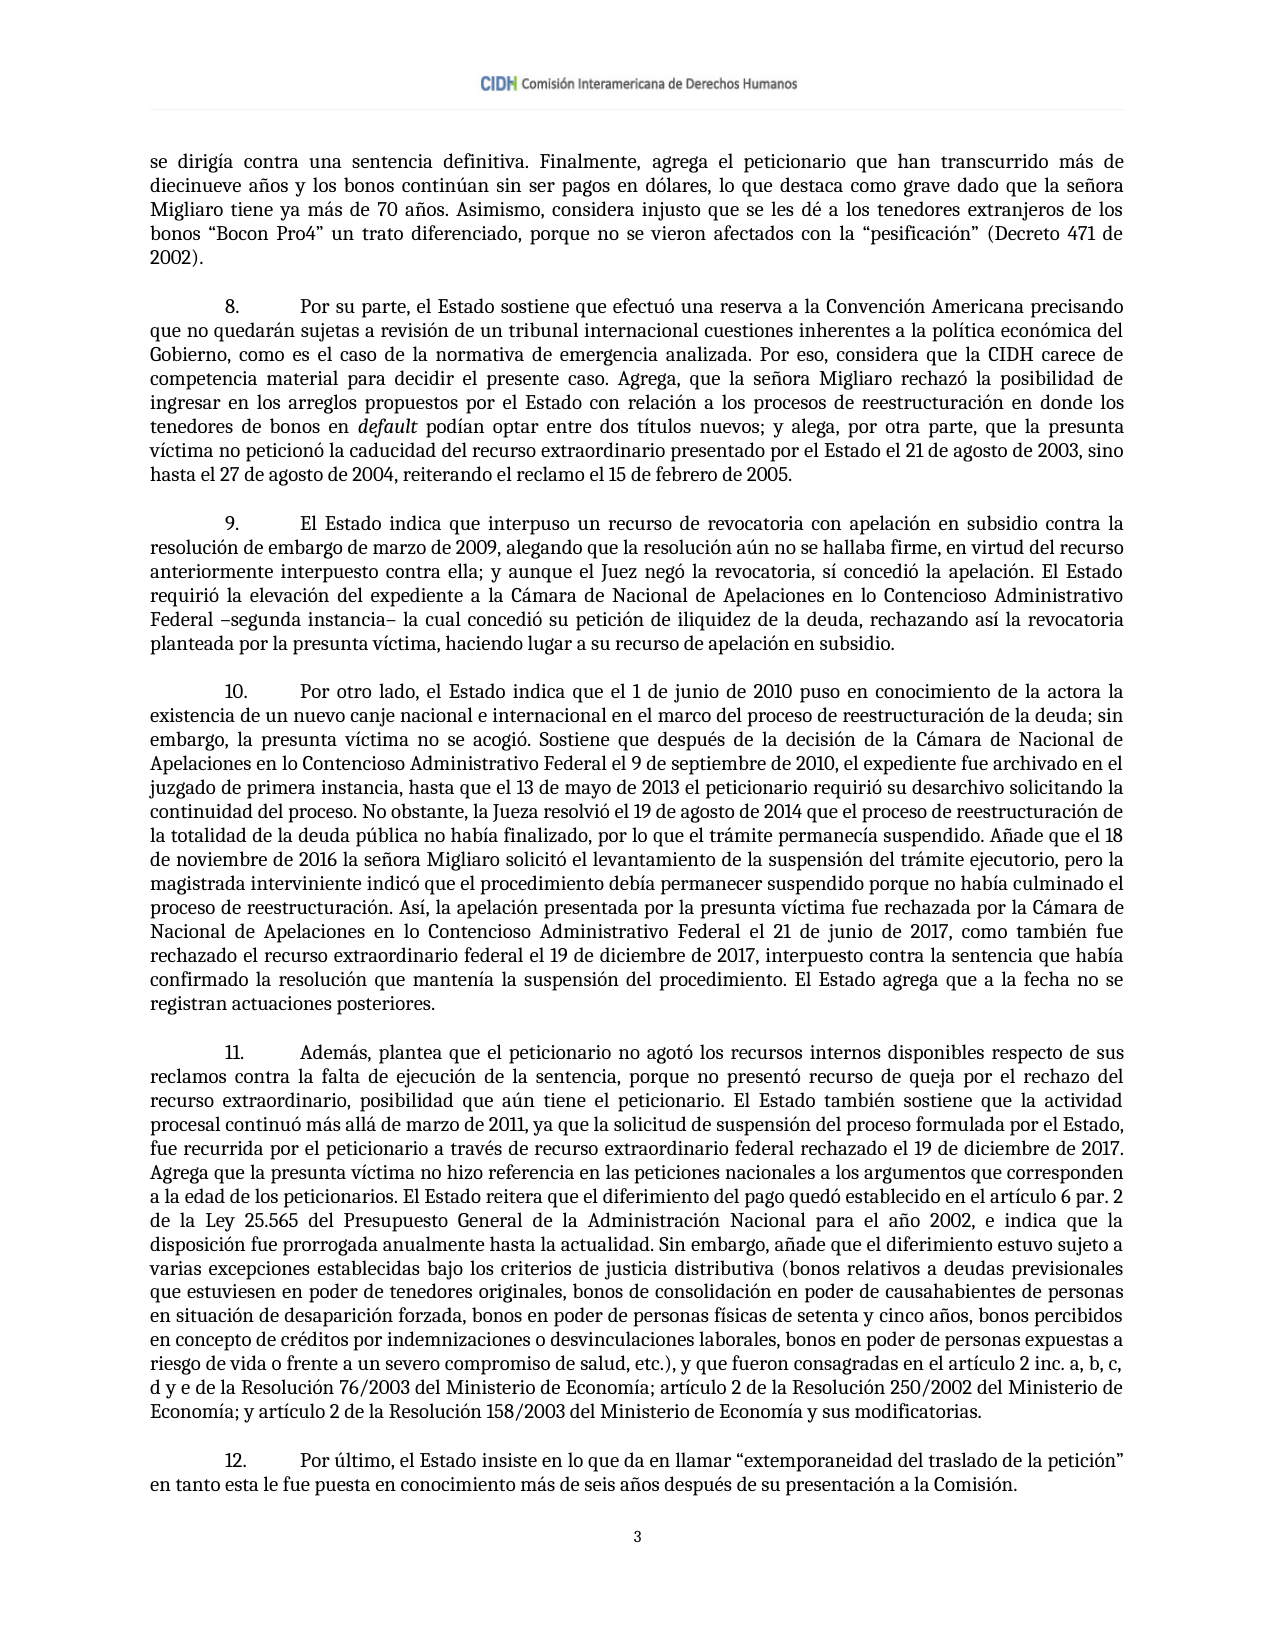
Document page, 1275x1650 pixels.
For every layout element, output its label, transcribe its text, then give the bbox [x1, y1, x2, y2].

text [150, 150, 1125, 270]
text 9. El Estado indica que interpuso un recurso de revocatoria con apelación en subsidio contra la resolución de embargo de marzo de 2009, alegando que la resolución aún no se hallaba firme, en virtud del recurso anteriormente interpuesto contra ella; y aunque el Juez negó la revocatoria, sí concedió la apelación. El Estado requirió la elevación del expediente a la Cámara de Nacional de Apelaciones en lo Contencioso Administrativo Federal –segunda instancia– la cual concedió su petición de iliquidez de la deuda, rechazando así la revocatoria planteada por la presunta víctima, haciendo lugar a su recurso de apelación en subsidio. [150, 511, 1125, 655]
text 11. Además, plantea que el peticionario no agotó los recursos internos disponibles respecto de sus reclamos contra la falta de ejecución de la sentencia, porque no presentó recurso de queja por el rechazo del recurso extraordinario, posibilidad que aún tiene el peticionario. El Estado también sostiene que la actividad procesal continuó más allá de marzo de 2011, ya que la solicitud de suspensión del proceso formulada por el Estado, fue recurrida por el peticionario a través de recurso extraordinario federal rechazado el 19 de diciembre de 2017. Agrega que la presunta víctima no hizo referencia en las peticiones nacionales a los argumentos que corresponden a la edad de los peticionarios. El Estado reitera que el diferimiento del pago quedó establecido en el artículo 6 par. 2 de la Ley 25.565 del Presupuesto General de la Administración Nacional para el año 2002, e indica que la disposición fue prorrogada anualmente hasta la actualidad. Sin embargo, añade que el diferimiento estuvo sujeto a varias excepciones establecidas bajo los criterios de justicia distributiva (bonos relativos a deudas previsionales que estuviesen en poder de tenedores originales, bonos de consolidación en poder de causahabientes de personas en situación de desaparición forzada, bonos en poder de personas físicas de setenta y cinco años, bonos percibidos en concepto de créditos por indemnizaciones o desvinculaciones laborales, bonos en poder de personas expuestas a riesgo de vida o frente a un severo compromiso de salud, etc.), y que fueron consagradas en el artículo 2 inc. a, b, c, d y e de la Resolución 76/2003 del Ministerio de Economía; artículo 2 de la Resolución 250/2002 del Ministerio de Economía; y artículo 2 de la Resolución 158/2003 del Ministerio de Economía y sus modificatorias. [150, 1041, 1125, 1424]
text 12. Por último, el Estado insiste en lo que da en llamar “extemporaneidad del traslado de la petición” en tanto esta le fue puesta en conocimiento más de seis años después de su presentación a la Comisión. [150, 1449, 1125, 1497]
picture [475, 75, 800, 93]
text 10. Por otro lado, el Estado indica que el 1 de junio de 2010 puso en conocimiento de la actora la existencia de un nuevo canje nacional e internacional en el marco del proceso de reestructuración de la deuda; sin embargo, la presunta víctima no se acogió. Sostiene que después de la decisión de la Cámara de Nacional de Apelaciones en lo Contencioso Administrativo Federal el 9 de septiembre de 2010, el expediente fue archivado en el juzgado de primera instancia, hasta que el 13 de mayo de 2013 el peticionario requirió su desarchivo solicitando la continuidad del proceso. No obstante, la Jueza resolvió el 19 de agosto de 2014 que el proceso de reestructuración de la totalidad de la deuda pública no había finalizado, por lo que el trámite permanecía suspendido. Añade que el 18 de noviembre de 2016 la señora Migliaro solicitó el levantamiento de la suspensión del trámite ejecutorio, pero la magistrada interviniente indicó que el procedimiento debía permanecer suspendido porque no había culminado el proceso de reestructuración. Así, la apelación presentada por la presunta víctima fue rechazada por la Cámara de Nacional de Apelaciones en lo Contencioso Administrativo Federal el 21 de junio de 2017, como también fue rechazado el recurso extraordinario federal el 19 de diciembre de 2017, interpuesto contra la sentencia que había confirmado la resolución que mantenía la suspensión del procedimiento. El Estado agrega que a la fecha no se registran actuaciones posteriores. [150, 680, 1125, 1016]
text 8. Por su parte, el Estado sostiene que efectuó una reserva a la Convención Americana precisando que no quedarán sujetas a revisión de un tribunal internacional cuestiones inherentes a la política económica del Gobierno, como es el caso de la normativa de emergencia analizada. Por eso, considera que la CIDH carece de competencia material para decidir el presente caso. Agrega, que la señora Migliaro rechazó la posibilidad de ingresar en los arreglos propuestos por el Estado con relación a los procesos de reestructuración en donde los tenedores de bonos en default podían optar entre dos títulos nuevos; y alega, por otra parte, que la presunta víctima no peticionó la caducidad del recurso extraordinario presentado por el Estado el 21 de agosto de 2003, sino hasta el 27 de agosto de 2004, reiterando el reclamo el 15 de febrero de 2005. [150, 295, 1125, 486]
